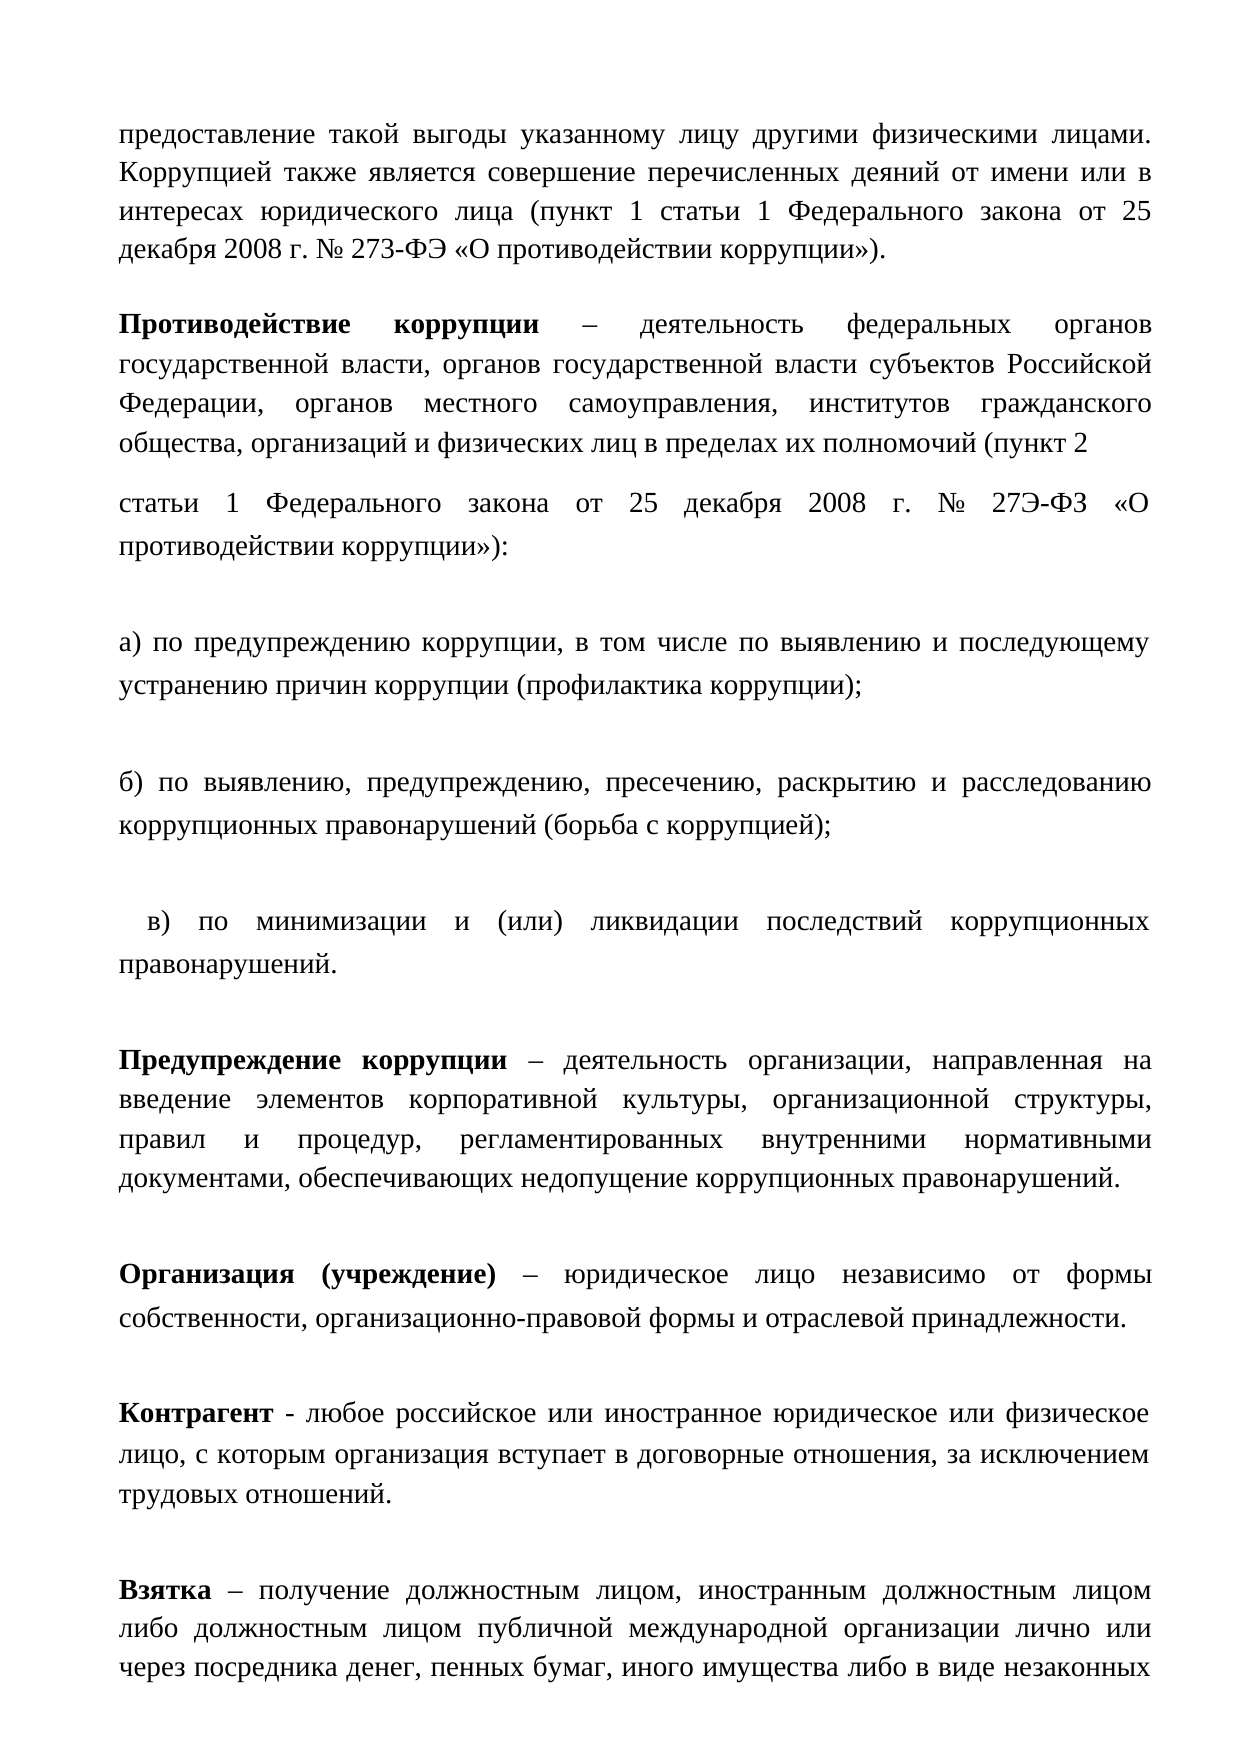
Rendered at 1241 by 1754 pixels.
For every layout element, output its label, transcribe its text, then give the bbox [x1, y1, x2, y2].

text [119, 1572, 1153, 1683]
text в) по минимизации и (или) ликвидации последствий коррупционных правонарушений. [119, 903, 1151, 980]
text Предупреждение коррупции – деятельность организации, направленная на введение элементов корпоративной культуры, организационной структуры, правил и процедур, регламентированных внутренними нормативными документами, обеспечивающих недопущение коррупционных правонарушений. [119, 1042, 1153, 1194]
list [118, 116, 1153, 265]
text б) по выявлению, предупреждению, пресечению, раскрытию и расследованию коррупционных правонарушений (борьба с коррупцией); [119, 764, 1153, 840]
text Организация (учреждение) – юридическое лицо независимо от формы собственности, организационно-правовой формы и отраслевой принадлежности. [119, 1256, 1153, 1333]
text Противодействие коррупции – деятельность федеральных органов государственной власти, органов государственной власти субъектов Российской Федерации, органов местного самоуправления, институтов гражданского общества, организаций и физических лиц в пределах их полномочий (пункт 2 [119, 306, 1153, 458]
text а) по предупреждению коррупции, в том числе по выявлению и последующему устранению причин коррупции (профилактика коррупции); [119, 624, 1151, 701]
text Контрагент - любое российское или иностранное юридическое или физическое лицо, с которым организация вступает в договорные отношения, за исключением трудовых отношений. [119, 1396, 1151, 1510]
text статьи 1 Федерального закона от 25 декабря 2008 г. № 27Э-ФЗ «О противодействии коррупции»): [119, 485, 1151, 562]
